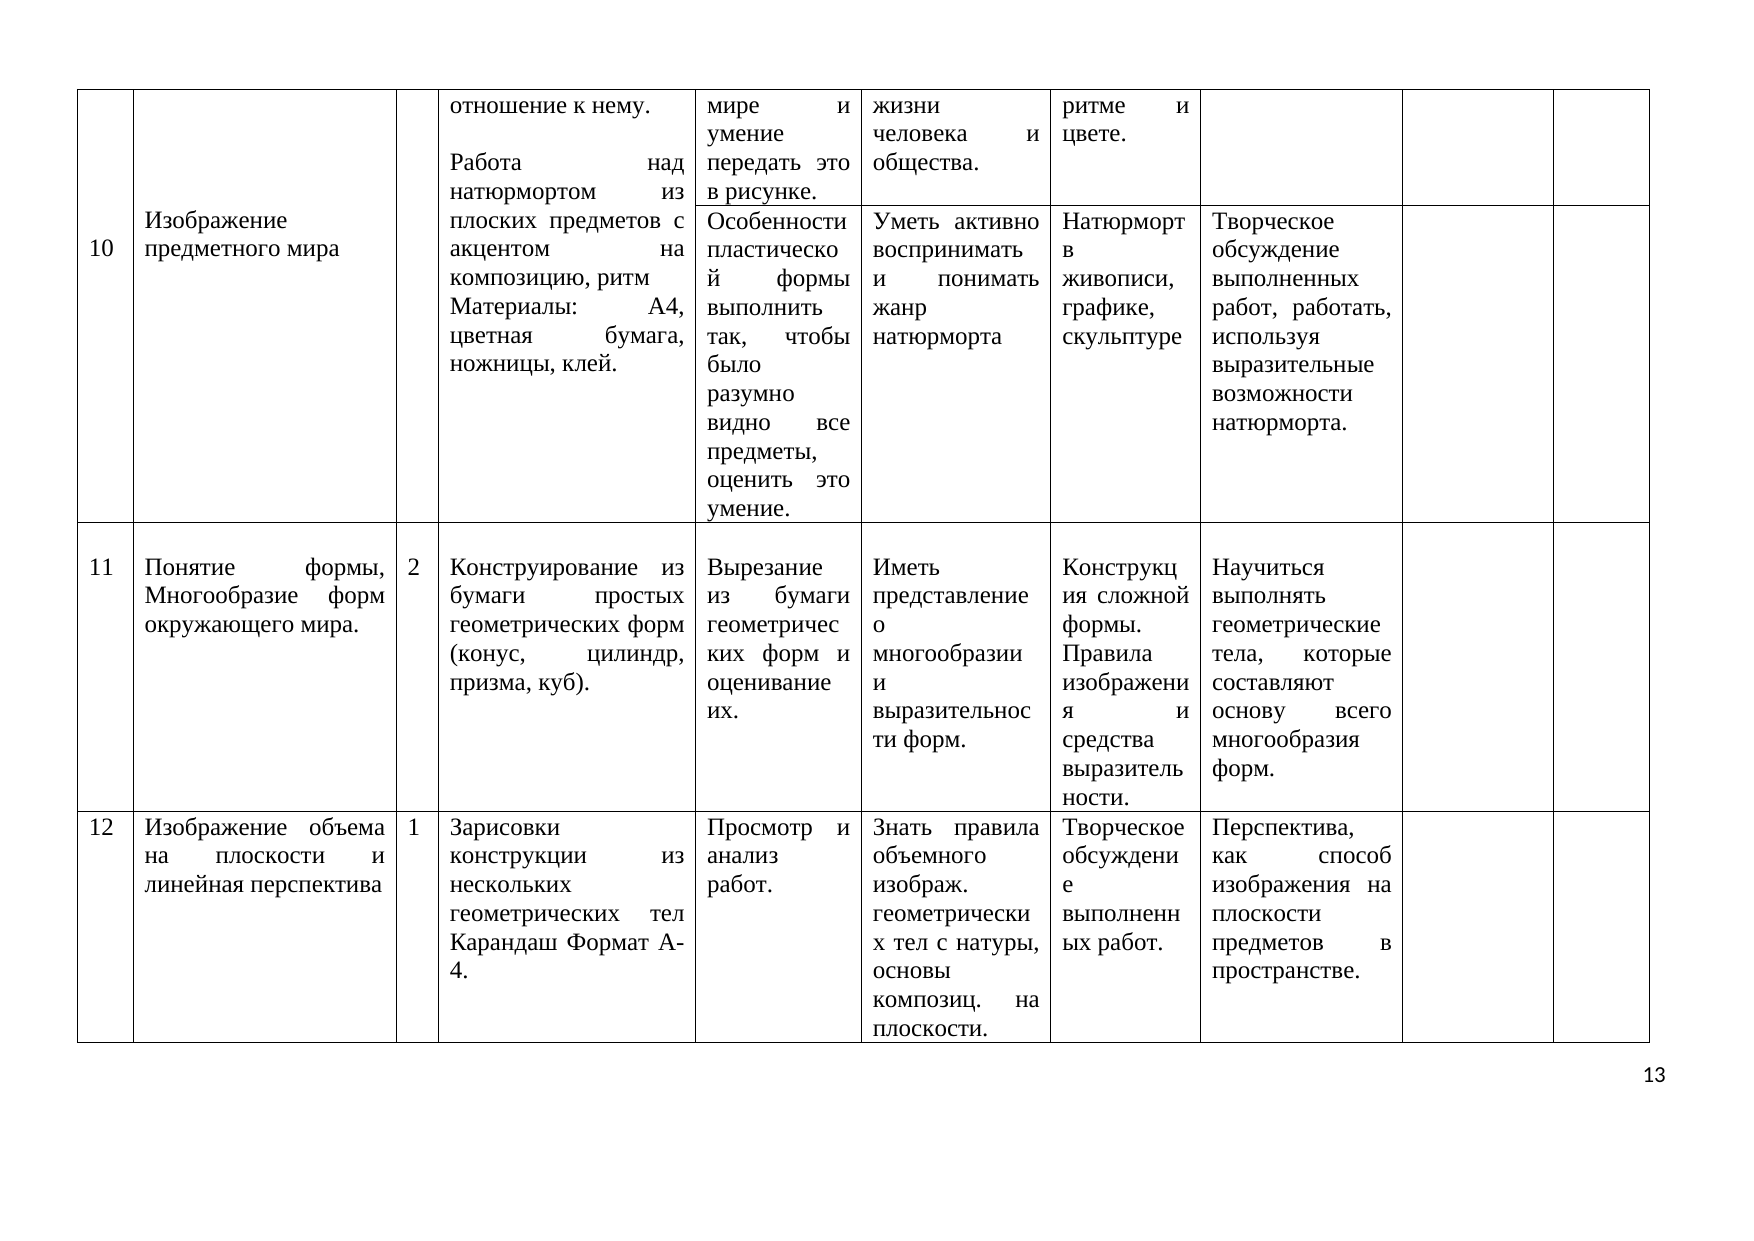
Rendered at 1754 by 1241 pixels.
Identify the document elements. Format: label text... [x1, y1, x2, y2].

table_cell 9 10 [78, 90, 133, 522]
table_cell Особенности пластической формы выполнить так, чтобы было разумно видно все предметы, оценить это умение. [696, 206, 861, 522]
table_cell 11 [78, 523, 133, 811]
table_cell 12 [78, 812, 133, 1042]
table_cell Понятие формы, Многообразие форм окружающего мира. [134, 523, 396, 811]
table_cell Вырезание из бумаги геометрических форм и оценивание их. [696, 523, 861, 811]
table_cell 2 [397, 523, 438, 811]
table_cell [696, 90, 861, 205]
table_cell Изображение объема на плоскости и линейная перспектива [134, 812, 396, 1042]
table_cell Конструирование из бумаги простых геометрических форм (конус, цилиндр, призма, куб). [439, 523, 695, 811]
table_cell Зарисовки конструкции из нескольких геометрических тел Карандаш Формат А-4. [439, 812, 695, 1042]
table_cell 1 [397, 812, 438, 1042]
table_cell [1201, 90, 1402, 205]
table_cell Уметь активно воспринимать и понимать жанр натюрморта [862, 206, 1050, 522]
table_cell [1403, 90, 1553, 205]
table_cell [134, 90, 396, 522]
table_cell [862, 90, 1050, 205]
table_cell Перспектива, как способ изображения на плоскости предметов в пространстве. [1201, 812, 1402, 1042]
table_cell Знать правила объемного изображ. геометрических тел с натуры, основы композиц. на плоскости. [862, 812, 1050, 1042]
table_cell Просмотр и анализ работ. [696, 812, 861, 1042]
table_cell [1554, 523, 1649, 811]
table_cell Творческое обсуждение выполненных работ, работать, используя выразительные возможности натюрморта. [1201, 206, 1402, 522]
table_cell [1403, 812, 1553, 1042]
table_cell [1403, 206, 1553, 522]
table_cell [1554, 90, 1649, 205]
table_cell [1051, 90, 1200, 205]
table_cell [439, 90, 695, 522]
table_cell Творческое обсуждение выполненных работ. [1051, 812, 1200, 1042]
table_cell 2 [397, 90, 438, 522]
table_cell [1554, 206, 1649, 522]
table_cell Научиться выполнять геометрические тела, которые составляют основу всего многообразия форм. [1201, 523, 1402, 811]
table_cell Иметь представление о многообразии и выразительности форм. [862, 523, 1050, 811]
table_cell [1403, 523, 1553, 811]
table_cell Конструкция сложной формы. Правила изображения и средства выразительности. [1051, 523, 1200, 811]
table_cell [1554, 812, 1649, 1042]
table_cell Натюрморт в живописи, графике, скульптуре [1051, 206, 1200, 522]
